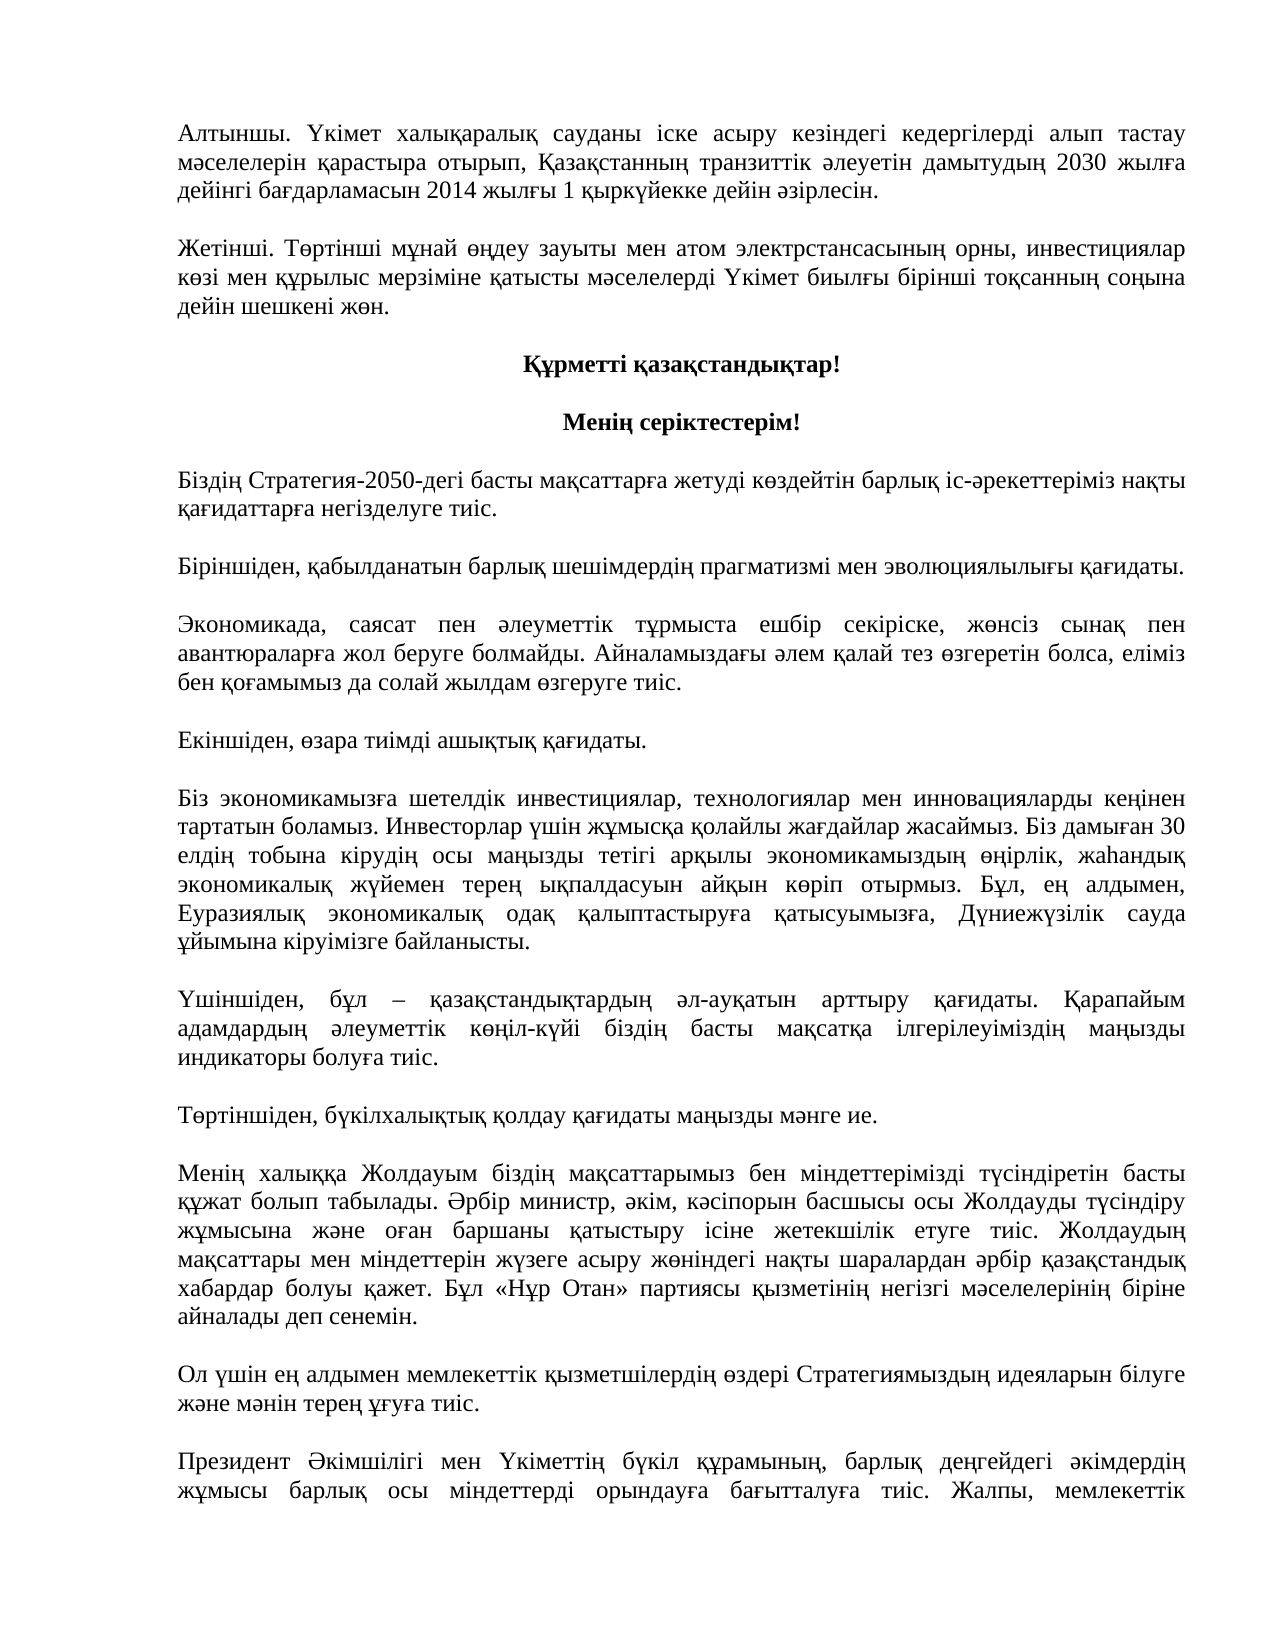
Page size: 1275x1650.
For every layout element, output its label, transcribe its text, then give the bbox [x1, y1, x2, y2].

text Менің халыққа Жолдауым біздің мақсаттарымыз бен міндеттерімізді түсіндіретін басты құжат болып табылады. Әрбір министр, әкім, кәсіпорын басшысы осы Жолдауды түсіндіру жұмысына және оған баршаны қатыстыру ісіне жетекшілік етуге тиіс. Жолдаудың мақсаттары мен міндеттерін жүзеге асыру жөніндегі нақты шаралардан әрбір қазақстандық хабардар болуы қажет. Бұл «Нұр Отан» партиясы қызметінің негізгі мәселелерінің біріне айналады деп сенемін. [177, 1158, 1186, 1330]
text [177, 1446, 1186, 1503]
text Құрметті қазақстандықтар! [177, 349, 1186, 378]
text Біз экономикамызға шетелдік инвестициялар, технологиялар мен инновацияларды кеңінен тартатын боламыз. Инвесторлар үшін жұмысқа қолайлы жағдайлар жасаймыз. Біз дамыған 30 елдің тобына кірудің осы маңызды тетігі арқылы экономикамыздың өңірлік, жаһандық экономикалық жүйемен терең ықпалдасуын айқын көріп отырмыз. Бұл, ең алдымен, Еуразиялық экономикалық одақ қалыптастыруға қатысуымызға, Дүниежүзілік сауда ұйымына кіруімізге байланысты. [177, 783, 1186, 955]
text Үшіншіден, бұл – қазақстандықтардың әл-ауқатын арттыру қағидаты. Қарапайым адамдардың әлеуметтік көңіл-күйі біздің басты мақсатқа ілгерілеуіміздің маңызды индикаторы болуға тиіс. [177, 984, 1186, 1071]
text Экономикада, саясат пен әлеуметтік тұрмыста ешбір секіріске, жөнсіз сынақ пен авантюраларға жол беруге болмайды. Айналамыздағы әлем қалай тез өзгеретін болса, еліміз бен қоғамымыз да солай жылдам өзгеруге тиіс. [177, 609, 1186, 696]
text Төртіншіден, бүкілхалықтық қолдау қағидаты маңызды мәнге ие. [177, 1100, 1186, 1128]
text Алтыншы. Үкімет халықаралық сауданы іске асыру кезіндегі кедергілерді алып тастау мәселелерін қарастыра отырып, Қазақстанның транзиттік әлеуетін дамытудың 2030 жылға дейінгі бағдарламасын 2014 жылғы 1 қыркүйекке дейін әзірлесін. [177, 118, 1186, 204]
text Ол үшін ең алдымен мемлекеттік қызметшілердің өздері Стратегиямыздың идеяларын білуге және мәнін терең ұғуға тиіс. [177, 1359, 1186, 1417]
text Менің серіктестерім! [177, 407, 1186, 436]
text Біздің Стратегия-2050-дегі басты мақсаттарға жетуді көздейтін барлық іс-әрекеттеріміз нақты қағидаттарға негізделуге тиіс. [177, 465, 1186, 522]
text Екіншіден, өзара тиімді ашықтық қағидаты. [177, 725, 1186, 753]
text Біріншіден, қабылданатын барлық шешімдердің прагматизмі мен эволюциялылығы қағидаты. [177, 551, 1186, 580]
text Жетінші. Төртінші мұнай өңдеу зауыты мен атом электрстансасының орны, инвестициялар көзі мен құрылыс мерзіміне қатысты мәселелерді Үкімет биылғы бірінші тоқсанның соңына дейін шешкені жөн. [177, 233, 1186, 320]
